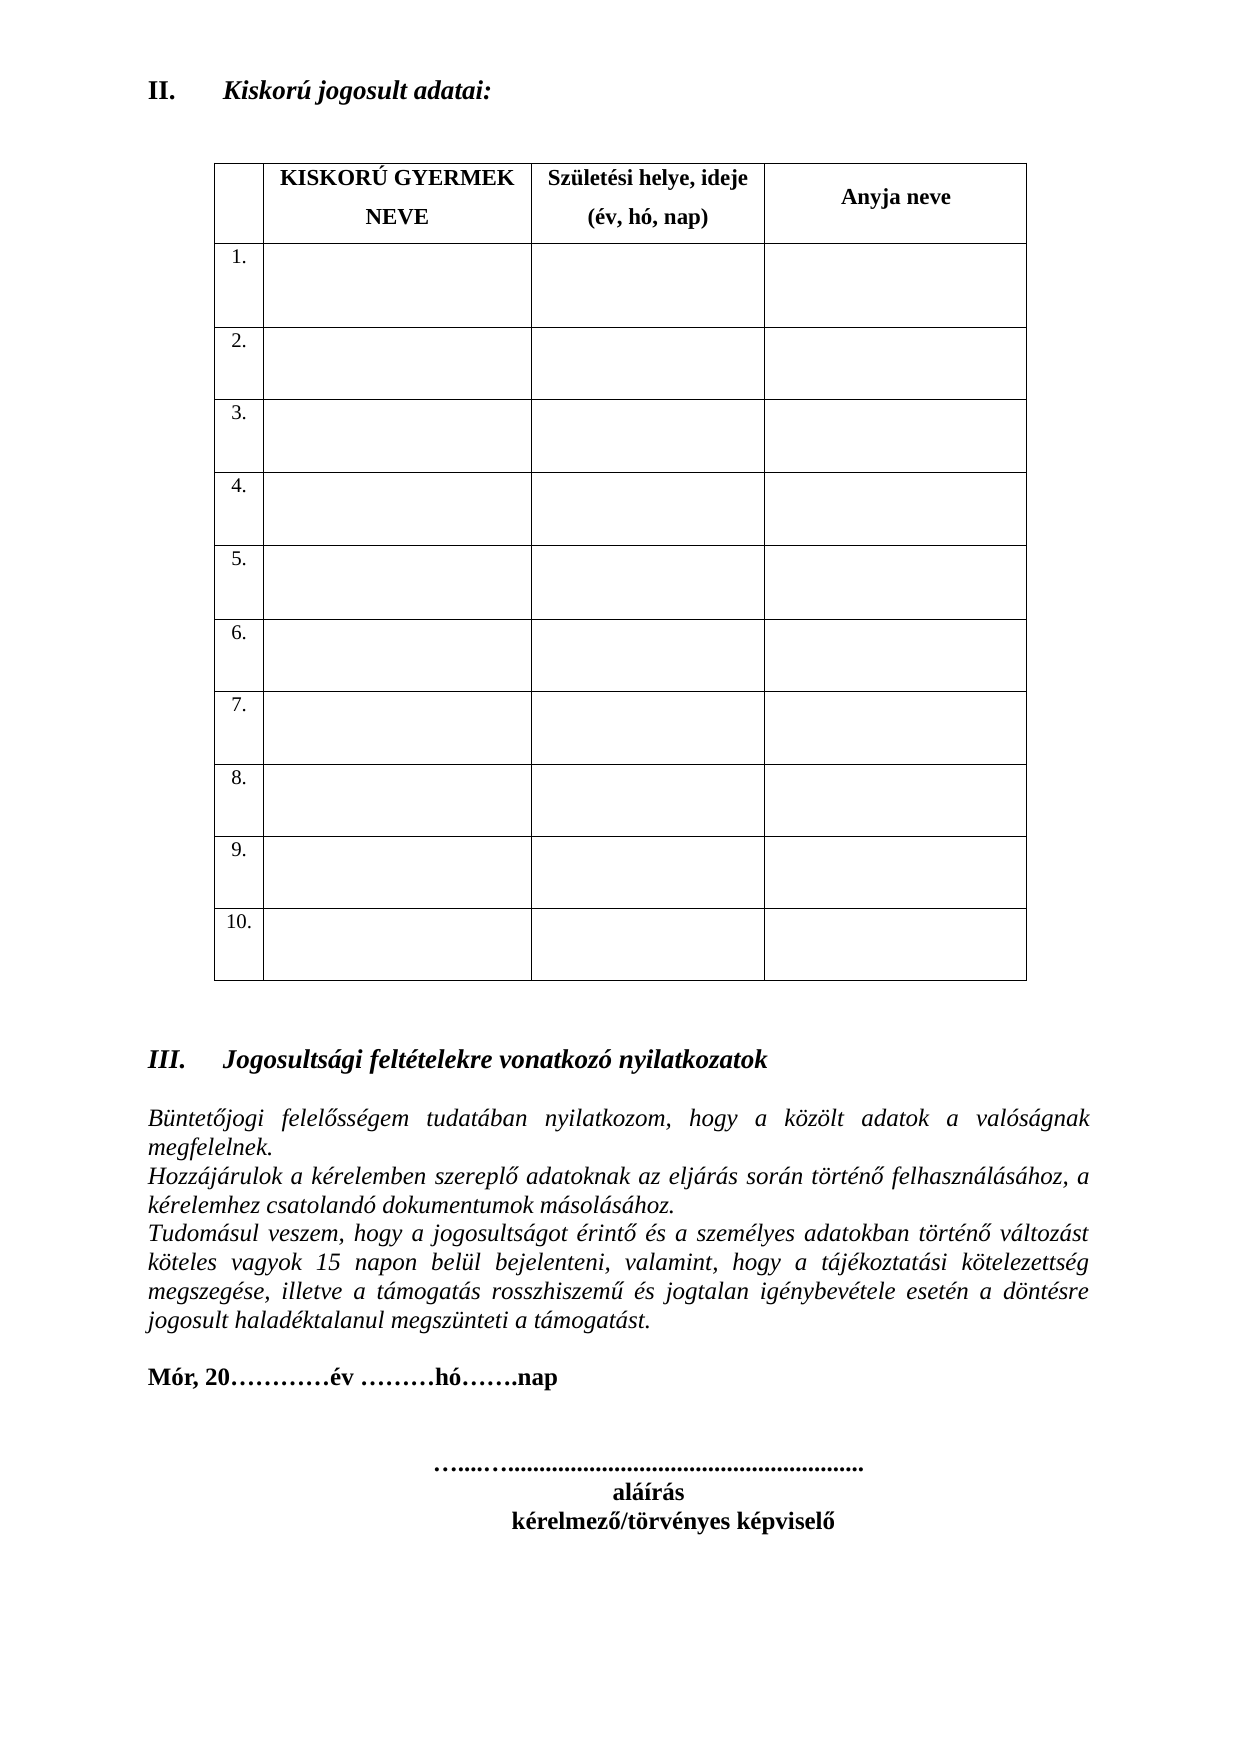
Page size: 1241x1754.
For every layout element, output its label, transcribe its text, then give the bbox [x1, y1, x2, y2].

table_cell 9. [215, 837, 263, 908]
list Kiskorú jogosult adatai: [148, 74, 1093, 105]
table_cell [532, 473, 764, 545]
table_cell [532, 400, 764, 472]
table_cell 1. [215, 244, 263, 327]
text kérelmező/törvényes képviselő [148, 1506, 1075, 1535]
table_cell 8. [215, 765, 263, 836]
table_cell 6. [215, 620, 263, 691]
table_cell [532, 244, 764, 327]
table_cell [264, 620, 531, 691]
table_cell [264, 837, 531, 908]
table_header KISKORÚ GYERMEK NEVE [264, 164, 531, 242]
text Hozzájárulok a kérelemben szereplő adatoknak az eljárás során történő felhasználásához, a kérelemhez csatolandó dokumentumok másolásához. [148, 1161, 1093, 1218]
table_cell [765, 328, 1026, 399]
table_cell [765, 546, 1026, 619]
table_cell 4. [215, 473, 263, 545]
list Jogosultsági feltételekre vonatkozó nyilatkozatok [148, 1043, 1093, 1075]
text aláírás [148, 1477, 1075, 1506]
table_cell 3. [215, 400, 263, 472]
table_cell [532, 692, 764, 763]
table_cell [532, 328, 764, 399]
table_cell [264, 909, 531, 980]
table_cell [765, 837, 1026, 908]
text Büntetőjogi felelősségem tudatában nyilatkozom, hogy a közölt adatok a valóságnak megfelelnek. [148, 1103, 1093, 1161]
table_cell [264, 692, 531, 763]
table_cell [765, 244, 1026, 327]
table_cell [532, 909, 764, 980]
text Tudomásul veszem, hogy a jogosultságot érintő és a személyes adatokban történő változást köteles vagyok 15 napon belül bejelenteni, valamint, hogy a tájékoztatási kötelezettség megszegése, illetve a támogatás rosszhiszemű és jogtalan igénybevétele esetén a döntésre jogosult haladéktalanul megszünteti a támogatást. [148, 1218, 1093, 1333]
table_cell [264, 765, 531, 836]
table_cell [532, 837, 764, 908]
table_cell [264, 244, 531, 327]
table_cell [532, 765, 764, 836]
table_cell [532, 620, 764, 691]
text Mór, 20…………év ………hó…….nap [148, 1362, 1075, 1391]
table_cell [264, 473, 531, 545]
table_cell 5. [215, 546, 263, 619]
table_header [215, 164, 263, 242]
table_cell 10. [215, 909, 263, 980]
table_cell [765, 400, 1026, 472]
table_cell [264, 328, 531, 399]
table_cell [765, 692, 1026, 763]
table_header Születési helye, ideje (év, hó, nap) [532, 164, 764, 242]
table_cell [532, 546, 764, 619]
table_cell 2. [215, 328, 263, 399]
table_cell [264, 400, 531, 472]
table_cell [765, 909, 1026, 980]
text …....…......................................................... [148, 1448, 1075, 1477]
table_header Anyja neve [765, 164, 1026, 242]
table_cell [765, 765, 1026, 836]
table_cell 7. [215, 692, 263, 763]
table_cell [264, 546, 531, 619]
table_cell [765, 620, 1026, 691]
table_cell [765, 473, 1026, 545]
